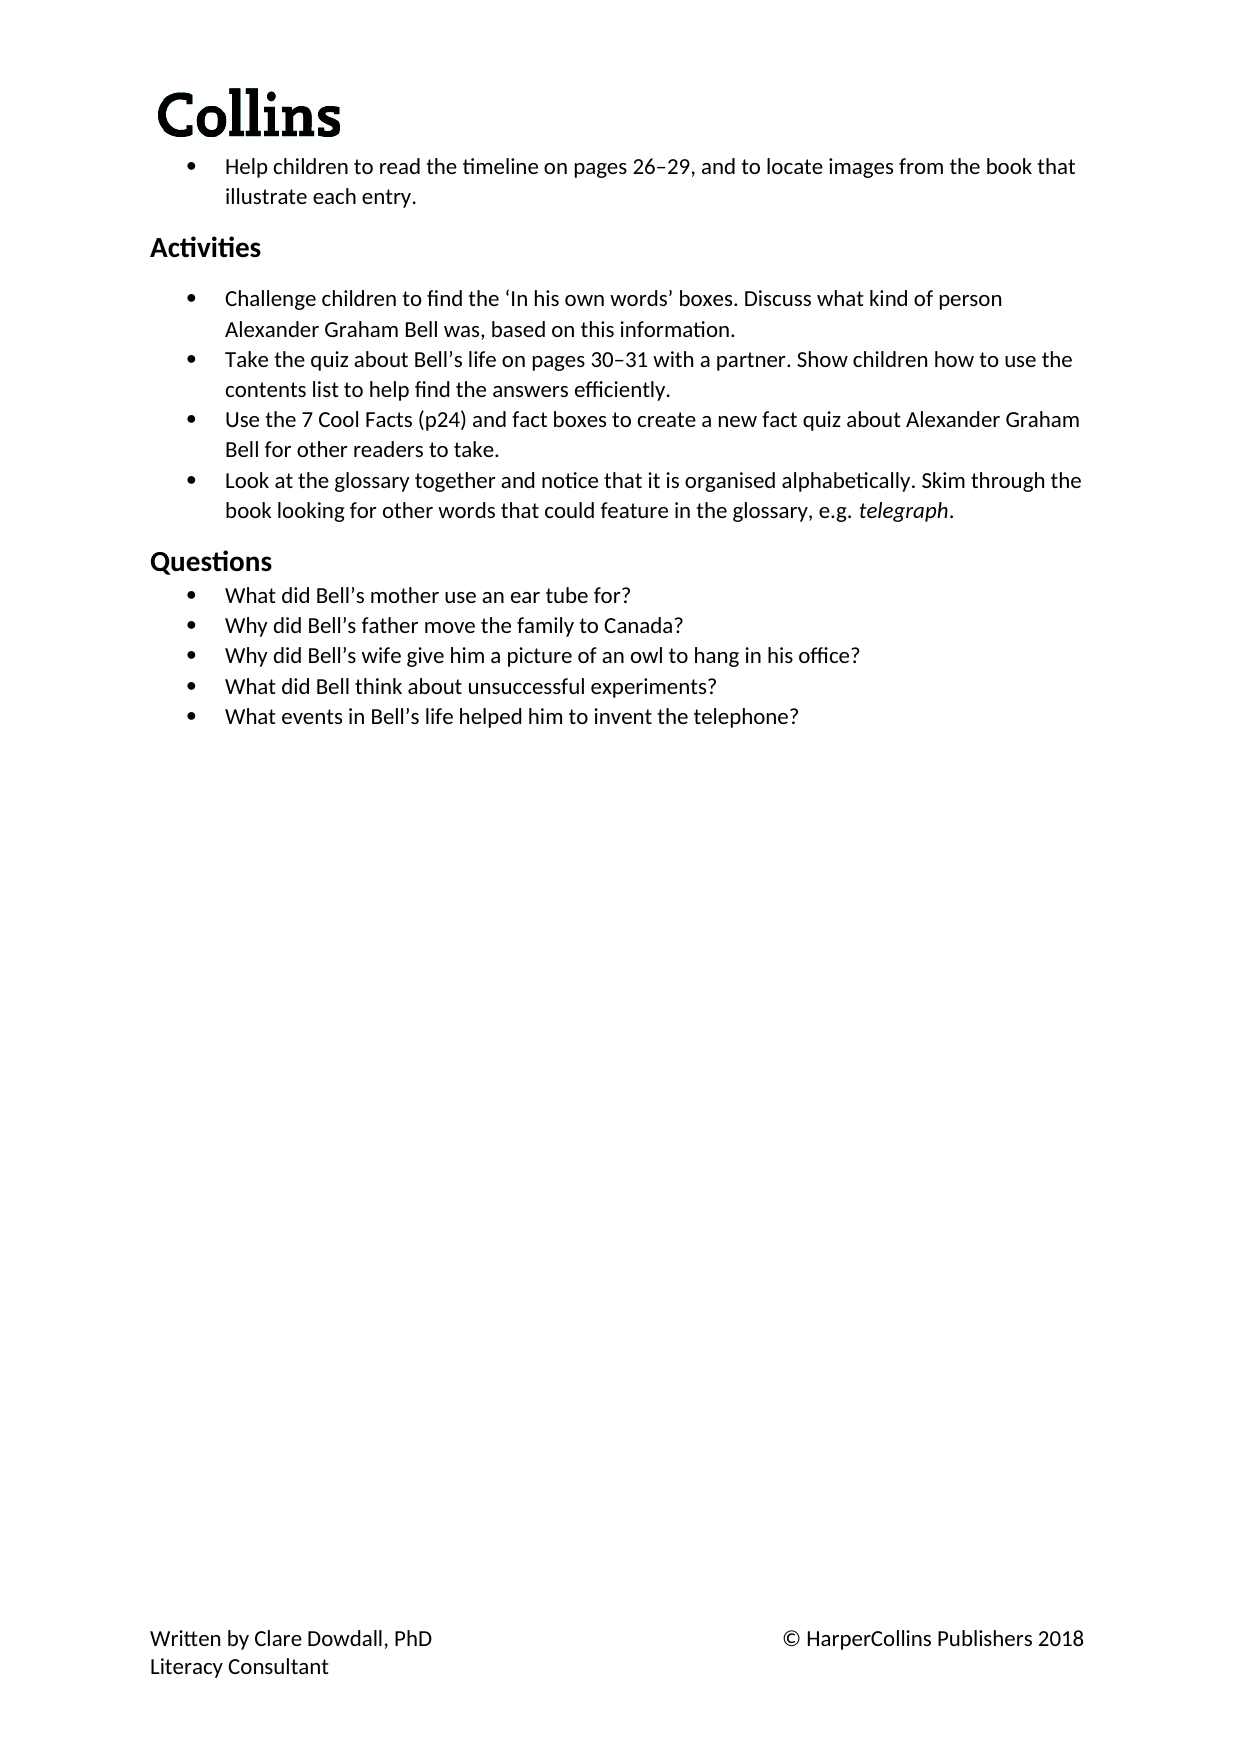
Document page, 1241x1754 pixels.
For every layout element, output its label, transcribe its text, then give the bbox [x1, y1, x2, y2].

list Challenge children to find the ‘In his own words’ boxes. Discuss what kind of person Alexander Graham Bell was, based on this information. [187, 284, 1090, 343]
picture [150, 73, 353, 153]
list Look at the glossary together and notice that it is organised alphabetically. Skim through the book looking for other words that could feature in the glossary, e.g. telegraph. [187, 466, 1090, 524]
list Take the quiz about Bell’s life on pages 30–31 with a partner. Show children how to use the contents list to help find the answers efficiently. [187, 345, 1090, 403]
list What did Bell think about unsuccessful experiments? [187, 672, 1090, 700]
subtitle Questions [150, 543, 1090, 578]
list Why did Bell’s father move the family to Canada? [187, 611, 1090, 639]
list Help children to read the timeline on pages 26–29, and to locate images from the book that illustrate each entry. [187, 152, 1090, 211]
list What did Bell’s mother use an ear tube for? [187, 581, 1090, 609]
list What events in Bell’s life helped him to invent the telephone? [187, 702, 1090, 730]
list Why did Bell’s wife give him a picture of an owl to hang in his office? [187, 642, 1090, 670]
text Activities [150, 229, 1090, 265]
list Use the 7 Cool Facts (p24) and fact boxes to create a new fact quiz about Alexander Graham Bell for other readers to take. [187, 405, 1090, 463]
